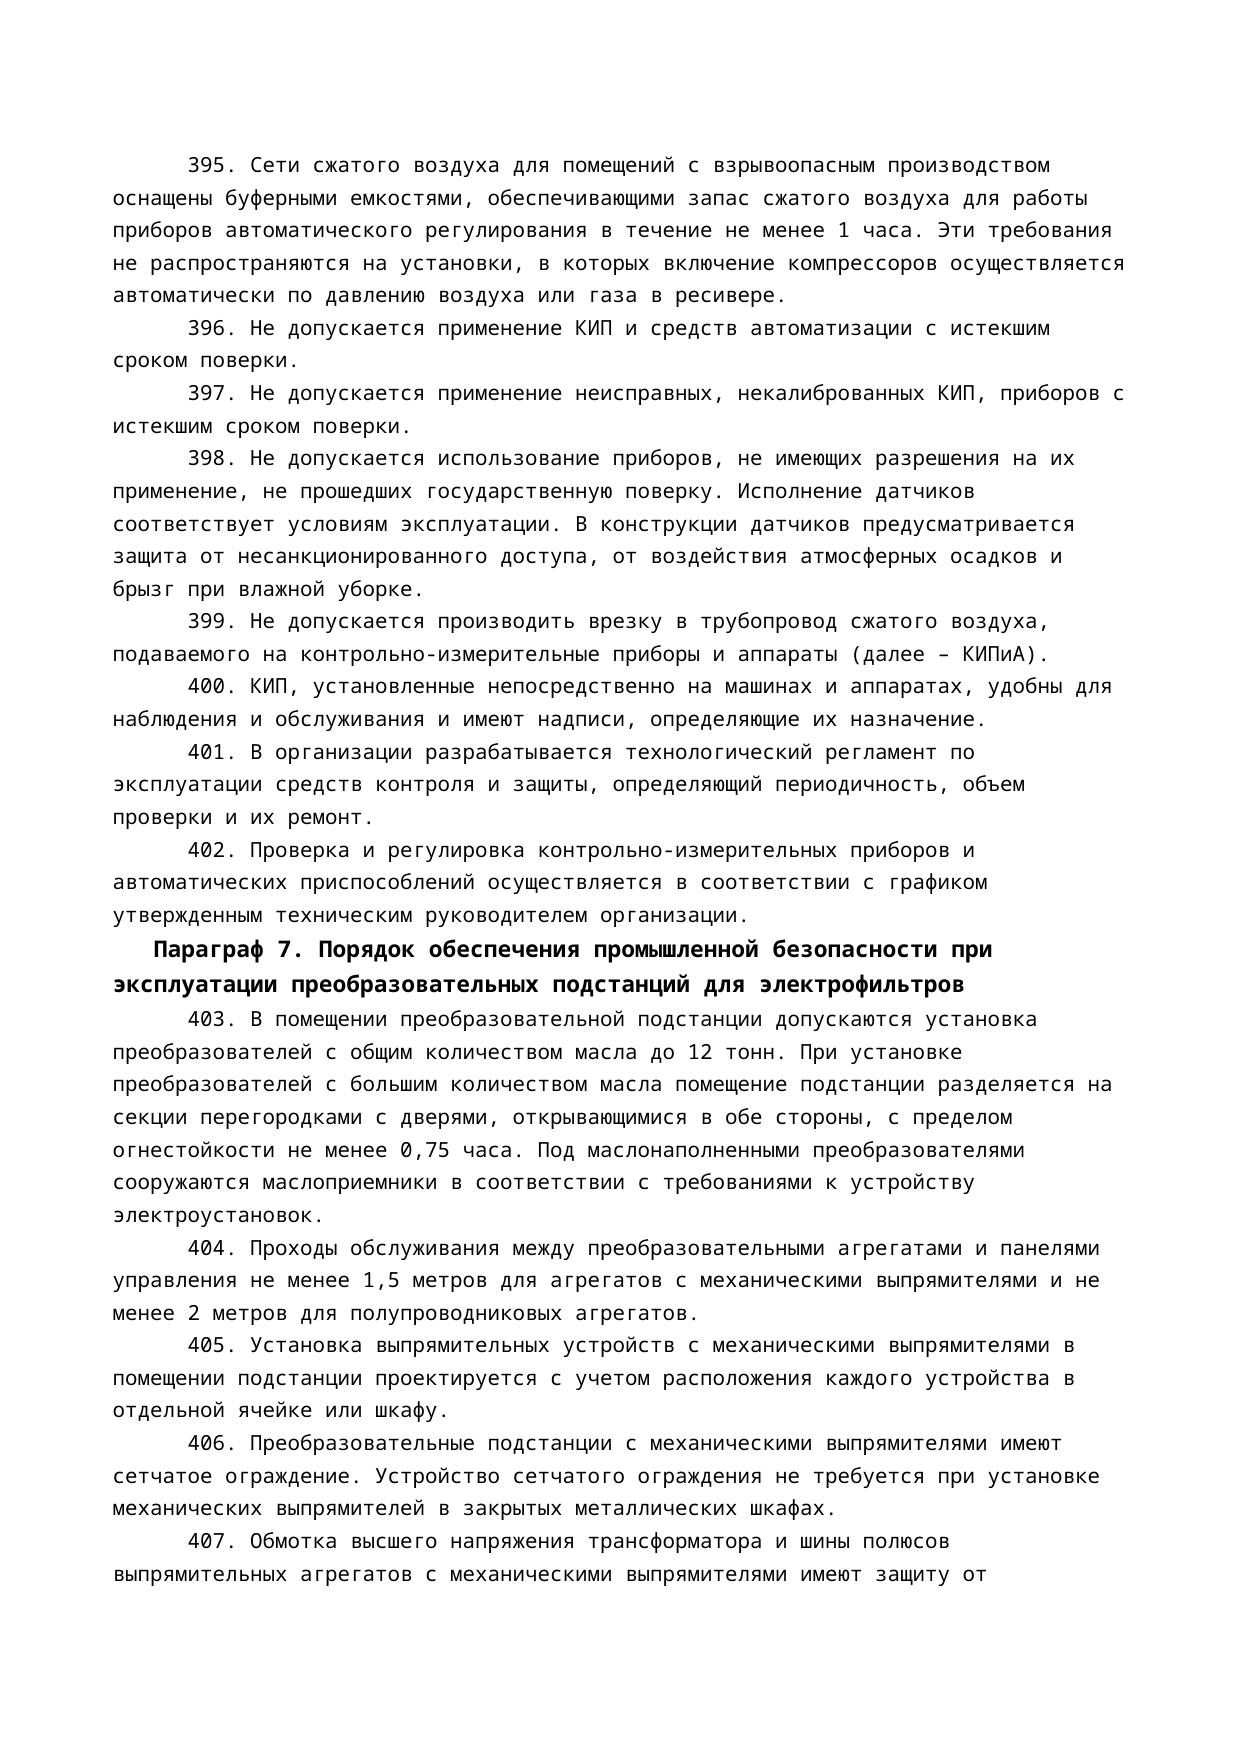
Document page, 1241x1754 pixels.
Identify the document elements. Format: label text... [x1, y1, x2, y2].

text Параграф 7. Порядок обеспечения промышленной безопасности при эксплуатации преобразовательных подстанций для электрофильтров [112, 932, 1128, 1000]
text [112, 150, 1128, 928]
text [112, 1004, 1128, 1587]
